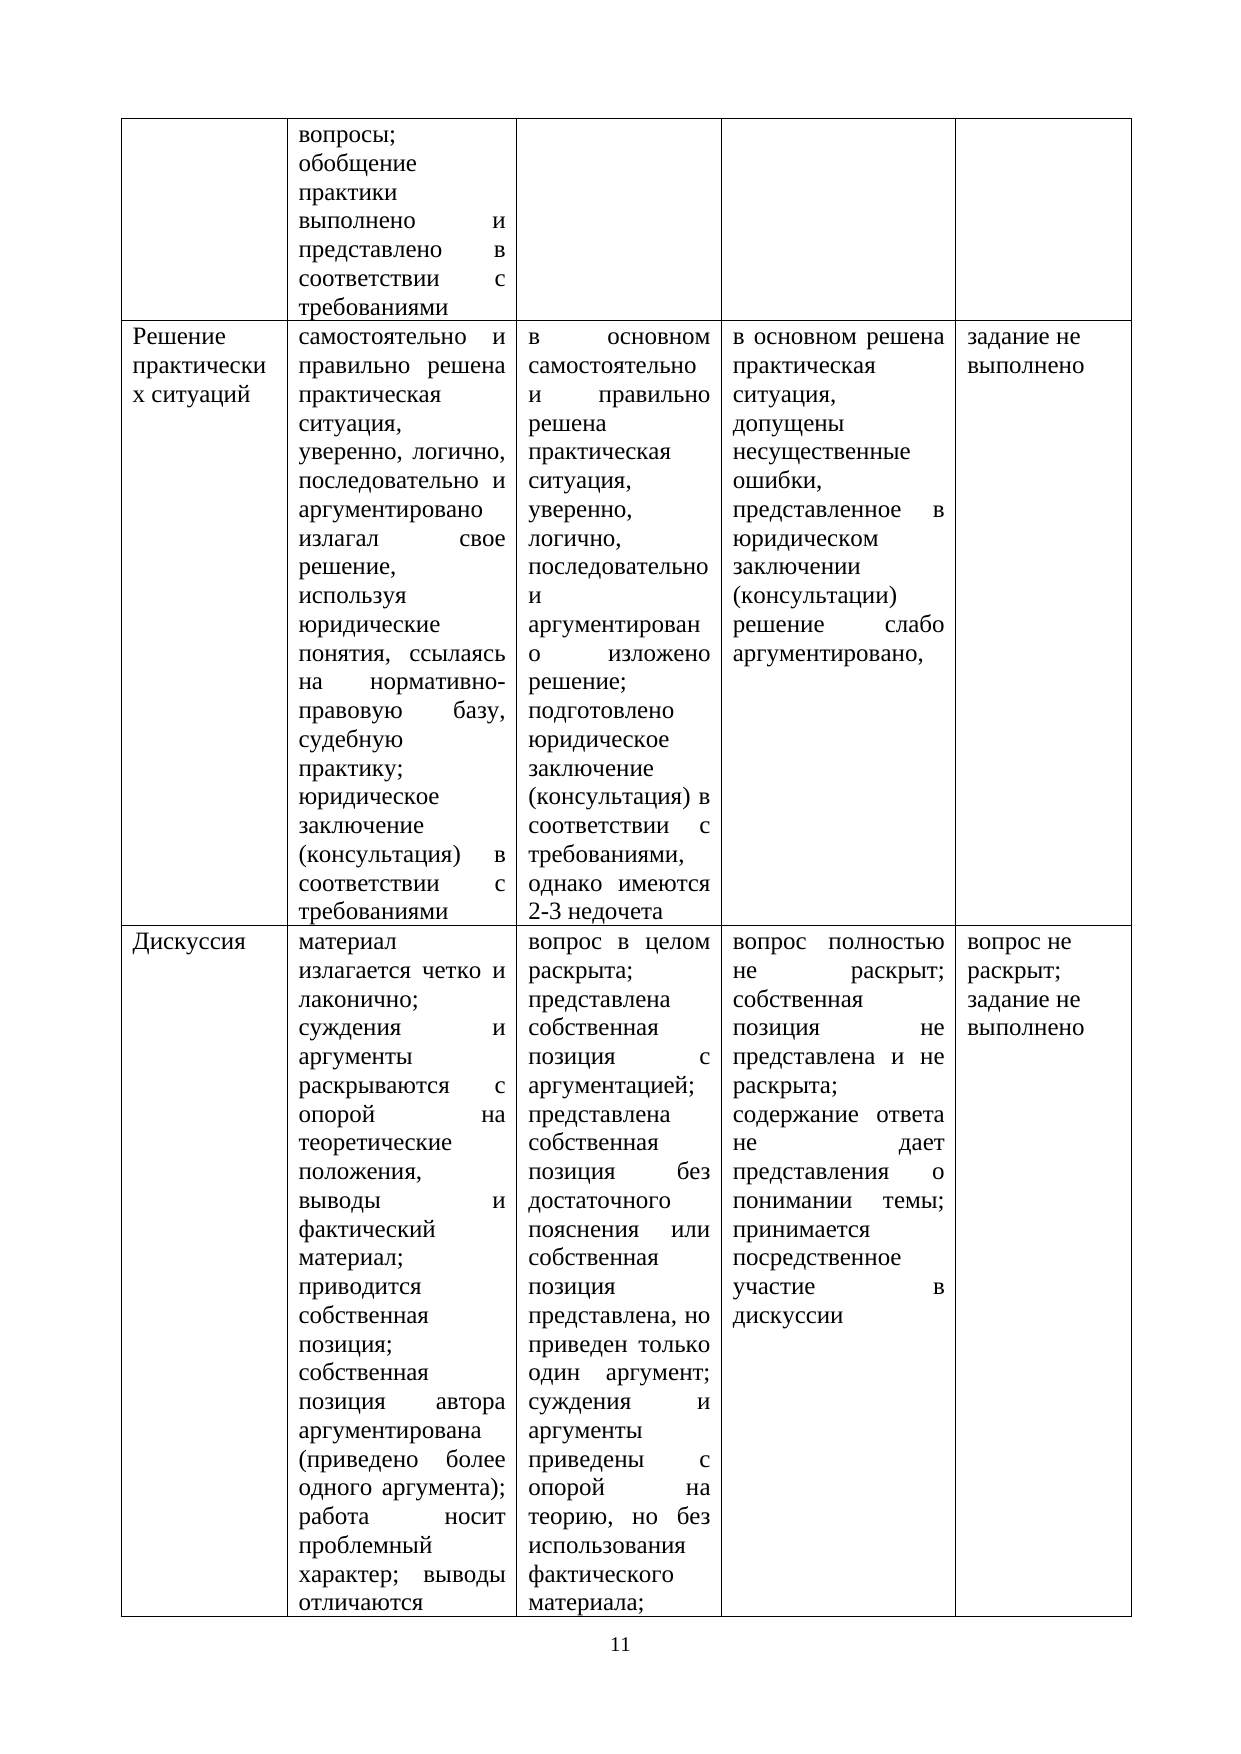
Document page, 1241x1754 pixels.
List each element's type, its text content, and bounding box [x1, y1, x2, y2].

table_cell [956, 119, 1131, 320]
table_cell Решение практических ситуаций [122, 321, 287, 925]
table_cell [517, 926, 721, 1616]
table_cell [288, 926, 516, 1616]
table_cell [722, 926, 955, 1616]
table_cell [956, 926, 1131, 1616]
table_cell Дискуссия [122, 926, 287, 1616]
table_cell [722, 119, 955, 320]
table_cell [517, 119, 721, 320]
table_cell задание не выполнено [956, 321, 1131, 925]
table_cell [288, 119, 516, 320]
table_cell самостоятельно и правильно решена практическая ситуация, уверенно, логично, последовательно и аргументировано излагал свое решение, используя юридические понятия, ссылаясь на нормативно-правовую базу, судебную практику; юридическое заключение (консультация) в соответствии с требованиями [288, 321, 516, 925]
table_cell в основном решена практическая ситуация, допущены несущественные ошибки, представленное в юридическом заключении (консультации) решение слабо аргументировано, [722, 321, 955, 925]
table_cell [122, 119, 287, 320]
table_cell в основном самостоятельно и правильно решена практическая ситуация, уверенно, логично, последовательно и аргументировано изложено решение; подготовлено юридическое заключение (консультация) в соответствии с требованиями, однако имеются 2-3 недочета [517, 321, 721, 925]
